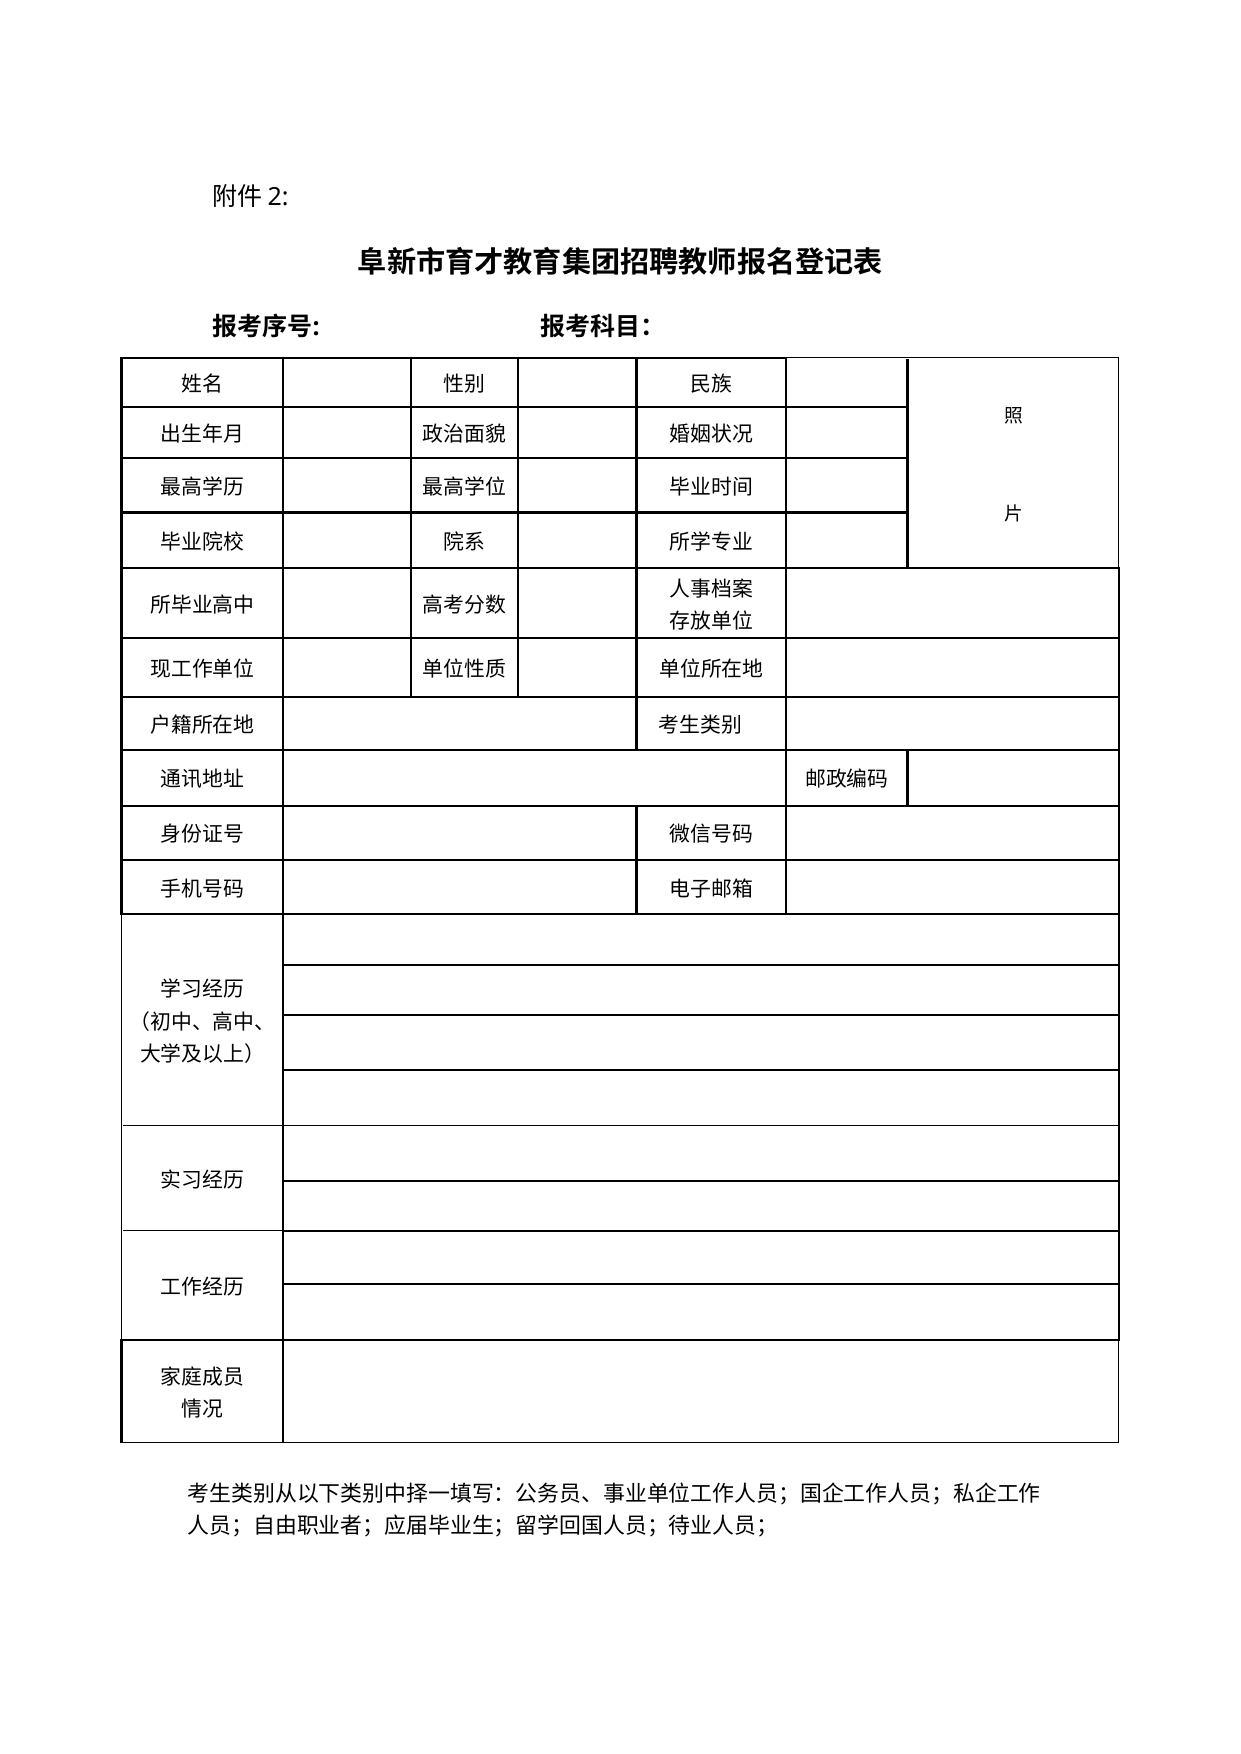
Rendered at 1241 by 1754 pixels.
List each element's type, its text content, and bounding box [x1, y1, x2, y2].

table_cell 高考分数 [412, 569, 517, 637]
table_cell 最高学位 [412, 459, 517, 511]
table_header [284, 359, 410, 406]
table_cell 婚姻状况 [638, 408, 785, 457]
table_cell [284, 966, 1118, 1014]
table_cell 人事档案 存放单位 [638, 569, 785, 637]
table_cell [909, 751, 1118, 804]
table_cell [519, 459, 635, 511]
table_cell 工作经历 [122, 1230, 282, 1339]
table_header 照 片 [908, 358, 1118, 567]
table_cell [284, 861, 635, 913]
table_cell 身份证号 [123, 807, 282, 859]
table_cell [284, 1016, 1118, 1069]
table_cell [787, 698, 1118, 749]
table_cell 所毕业高中 [123, 569, 282, 637]
table_cell 手机号码 [123, 861, 282, 913]
table_cell 所学专业 [638, 514, 785, 567]
text 报考序号: 报考科目： [187, 292, 1053, 357]
table_cell [284, 639, 410, 696]
table_cell [284, 915, 1118, 964]
table_cell 考生类别 [638, 698, 785, 749]
table_cell [284, 807, 635, 859]
table_cell [519, 639, 635, 696]
table_cell 最高学历 [123, 459, 282, 511]
table_cell [519, 569, 635, 637]
text 考生类别从以下类别中择一填写：公务员、事业单位工作人员；国企工作人员；私企工作人员；自由职业者；应届毕业生；留学回国人员；待业人员； [187, 1475, 1053, 1540]
table_cell [284, 459, 410, 511]
table_cell 单位性质 [412, 639, 517, 696]
table_cell [787, 807, 1118, 859]
table_header [519, 359, 635, 406]
table_cell [284, 514, 410, 567]
table_header 性别 [412, 359, 517, 406]
table_cell [284, 569, 410, 637]
table_cell [787, 459, 906, 511]
table_cell 实习经历 [122, 1125, 282, 1230]
table_cell [284, 1285, 1118, 1339]
text 阜新市育才教育集团招聘教师报名登记表 [187, 227, 1053, 292]
table_cell [787, 569, 1118, 637]
table_header [787, 358, 907, 406]
table_cell [284, 1071, 1118, 1125]
table_cell 电子邮箱 [638, 861, 785, 913]
table_cell 邮政编码 [787, 751, 906, 804]
table_cell [284, 1182, 1118, 1230]
table_cell 出生年月 [123, 408, 282, 457]
table_cell 单位所在地 [638, 639, 785, 696]
table_cell 微信号码 [638, 807, 785, 859]
table_cell [284, 1232, 1118, 1283]
table_cell 毕业院校 [123, 514, 282, 567]
table_cell 通讯地址 [123, 751, 282, 804]
table_cell [519, 408, 635, 457]
table_header 姓名 [123, 359, 282, 406]
table_cell [787, 861, 1118, 913]
table_cell [284, 1126, 1118, 1179]
table_cell [284, 751, 785, 804]
table_cell 户籍所在地 [123, 698, 282, 749]
table_cell 家庭成员 情况 [123, 1341, 282, 1442]
table_cell [787, 639, 1118, 696]
table_cell [284, 698, 635, 749]
table_cell 现工作单位 [123, 639, 282, 696]
table_header 民族 [638, 359, 785, 406]
table_cell [787, 408, 906, 457]
text 附件2: [187, 162, 1053, 227]
table_cell 政治面貌 [412, 408, 517, 457]
table_cell [787, 514, 906, 567]
table_cell [519, 514, 635, 567]
table_cell [284, 1341, 1118, 1442]
table_cell [284, 408, 410, 457]
table_cell 毕业时间 [638, 459, 785, 511]
table_cell 院系 [412, 514, 517, 567]
table_cell 学习经历 （初中、高中、大学及以上） [122, 915, 282, 1125]
